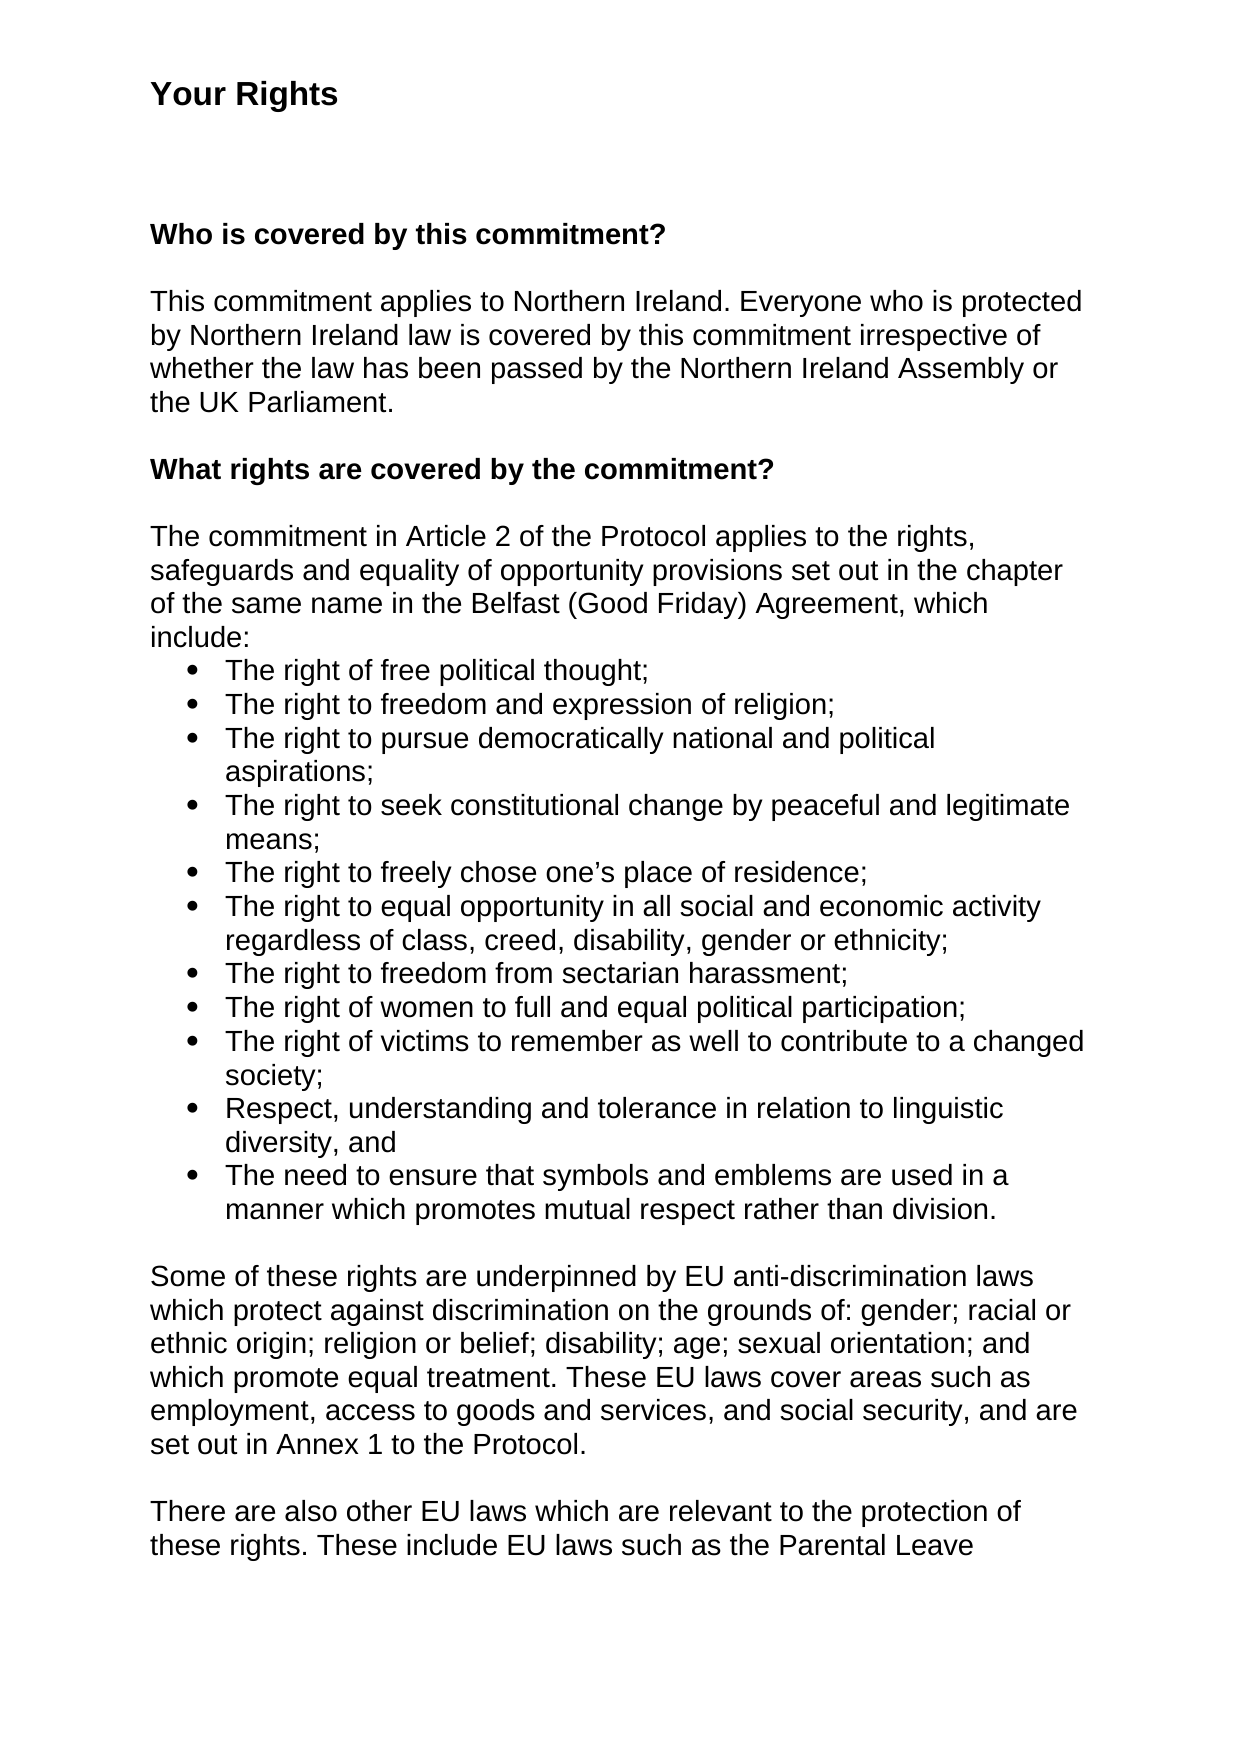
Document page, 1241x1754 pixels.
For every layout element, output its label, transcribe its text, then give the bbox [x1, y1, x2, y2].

list The right to pursue democratically national and political aspirations; [187, 721, 1090, 788]
list The right of women to full and equal political participation; [187, 990, 1090, 1024]
list The right to freedom and expression of religion; [187, 687, 1090, 721]
list The right of victims to remember as well to contribute to a changed society; [187, 1024, 1090, 1091]
list The right to freedom from sectarian harassment; [187, 956, 1090, 990]
list The right to freely chose one’s place of residence; [187, 855, 1090, 889]
list The right to equal opportunity in all social and economic activity regardless of class, creed, disability, gender or ethnicity; [187, 889, 1090, 956]
text Some of these rights are underpinned by EU anti-discrimination laws which protect against discrimination on the grounds of: gender; racial or ethnic origin; religion or belief; disability; age; sexual orientation; and which promote equal treatment. These EU laws cover areas such as employment, access to goods and services, and social security, and are set out in Annex 1 to the Protocol. [150, 1259, 1090, 1460]
text Who is covered by this commitment? [150, 217, 1090, 251]
list The right to seek constitutional change by peaceful and legitimate means; [187, 788, 1090, 855]
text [150, 1494, 1090, 1561]
list The right of free political thought; [187, 653, 1090, 687]
text This commitment applies to Northern Ireland. Everyone who is protected by Northern Ireland law is covered by this commitment irrespective of whether the law has been passed by the Northern Ireland Assembly or the UK Parliament. [150, 284, 1090, 418]
list Respect, understanding and tolerance in relation to linguistic diversity, and [187, 1091, 1090, 1158]
text What rights are covered by the commitment? [150, 452, 1090, 485]
list The need to ensure that symbols and emblems are used in a manner which promotes mutual respect rather than division. [187, 1158, 1090, 1226]
text The commitment in Article 2 of the Protocol applies to the rights, safeguards and equality of opportunity provisions set out in the chapter of the same name in the Belfast (Good Friday) Agreement, which include: [150, 519, 1090, 653]
